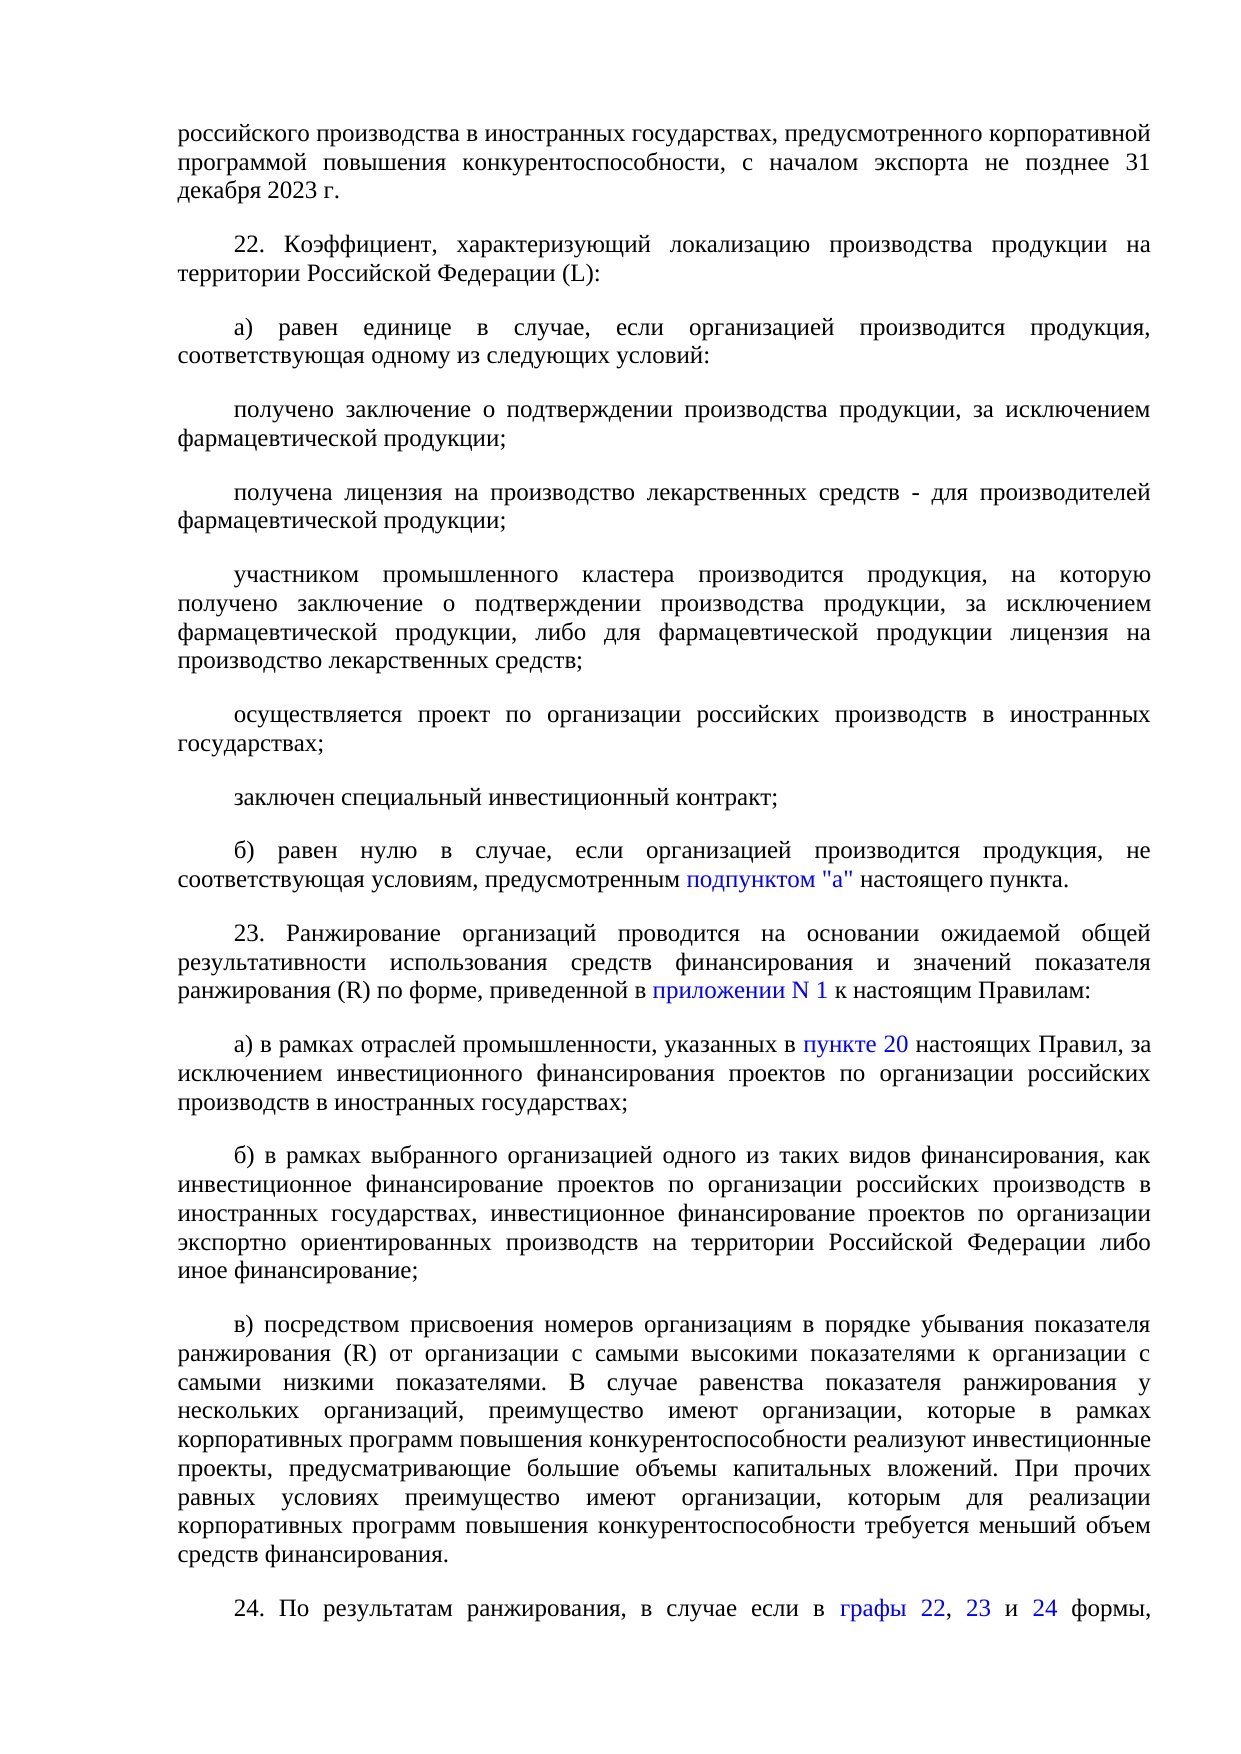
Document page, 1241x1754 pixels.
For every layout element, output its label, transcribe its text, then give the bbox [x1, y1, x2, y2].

text б) равен нулю в случае, если организацией производится продукция, не соответствующая условиям, предусмотренным подпунктом "а" настоящего пункта. [177, 836, 1152, 893]
text 23. Ранжирование организаций проводится на основании ожидаемой общей результативности использования средств финансирования и значений показателя ранжирования (R) по форме, приведенной в приложении N 1 к настоящим Правилам: [177, 918, 1152, 1004]
text 22. Коэффициент, характеризующий локализацию производства продукции на территории Российской Федерации (L): [177, 229, 1152, 287]
text б) в рамках выбранного организацией одного из таких видов финансирования, как инвестиционное финансирование проектов по организации российских производств в иностранных государствах, инвестиционное финансирование проектов по организации экспортно ориентированных производств на территории Российской Федерации либо иное финансирование; [177, 1141, 1152, 1284]
text а) в рамках отраслей промышленности, указанных в пункте 20 настоящих Правил, за исключением инвестиционного финансирования проектов по организации российских производств в иностранных государствах; [177, 1029, 1152, 1116]
text получено заключение о подтверждении производства продукции, за исключением фармацевтической продукции; [177, 394, 1152, 452]
text участником промышленного кластера производится продукция, на которую получено заключение о подтверждении производства продукции, за исключением фармацевтической продукции, либо для фармацевтической продукции лицензия на производство лекарственных средств; [177, 559, 1152, 674]
text а) равен единице в случае, если организацией производится продукция, соответствующая одному из следующих условий: [177, 312, 1152, 369]
text получена лицензия на производство лекарственных средств - для производителей фармацевтической продукции; [177, 477, 1152, 534]
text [177, 1593, 1152, 1622]
text заключен специальный инвестиционный контракт; [177, 782, 1152, 811]
text в) посредством присвоения номеров организациям в порядке убывания показателя ранжирования (R) от организации с самыми высокими показателями к организации с самыми низкими показателями. В случае равенства показателя ранжирования у нескольких организаций, преимущество имеют организации, которые в рамках корпоративных программ повышения конкурентоспособности реализуют инвестиционные проекты, предусматривающие большие объемы капитальных вложений. При прочих равных условиях преимущество имеют организации, которым для реализации корпоративных программ повышения конкурентоспособности требуется меньший объем средств финансирования. [177, 1309, 1152, 1568]
text осуществляется проект по организации российских производств в иностранных государствах; [177, 699, 1152, 757]
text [177, 118, 1152, 204]
